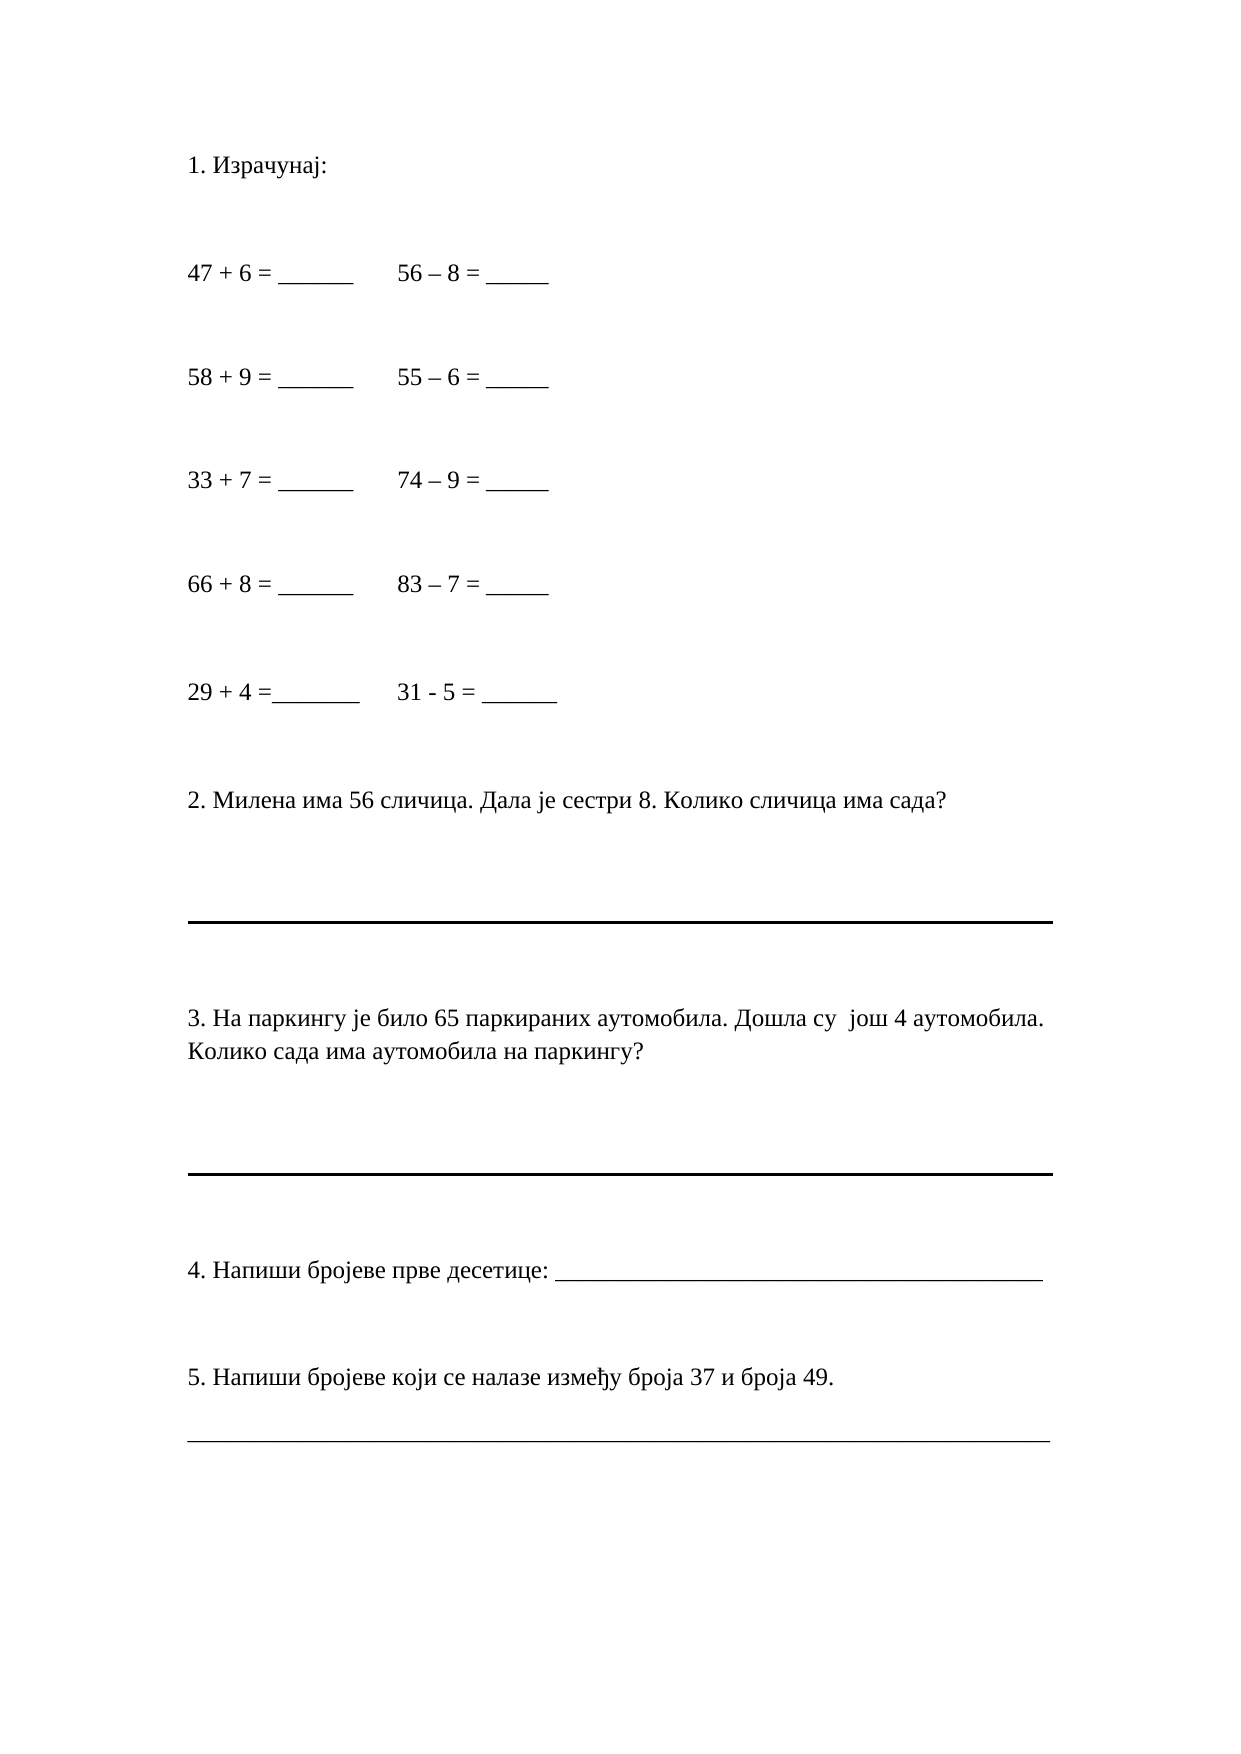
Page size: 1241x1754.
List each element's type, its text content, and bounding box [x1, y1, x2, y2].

text 47 + 6 = ______ 56 – 8 = _____ [187, 258, 1053, 286]
list Напиши бројеве прве десетице: _______________________________________ [187, 1255, 1053, 1283]
text 33 + 7 = ______ 74 – 9 = _____ [187, 465, 1053, 494]
text 29 + 4 =_______ 31 - 5 = ______ [187, 677, 1053, 706]
text 58 + 9 = ______ 55 – 6 = _____ [187, 362, 1053, 390]
list Напиши бројеве који се налазе између броја 37 и броја 49. [187, 1362, 1053, 1391]
list На паркингу је било 65 паркираних аутомобила. Дошла су још 4 аутомобила. Колико сада има аутомобила на паркингу? [187, 1003, 1053, 1065]
list Израчунај: [187, 150, 1053, 179]
text 66 + 8 = ______ 83 – 7 = _____ [187, 569, 1053, 598]
text _____________________________________________________________________ [187, 1416, 1053, 1445]
list Милена има 56 сличица. Дала је сестри 8. Колико сличица има сада? [187, 785, 1053, 813]
